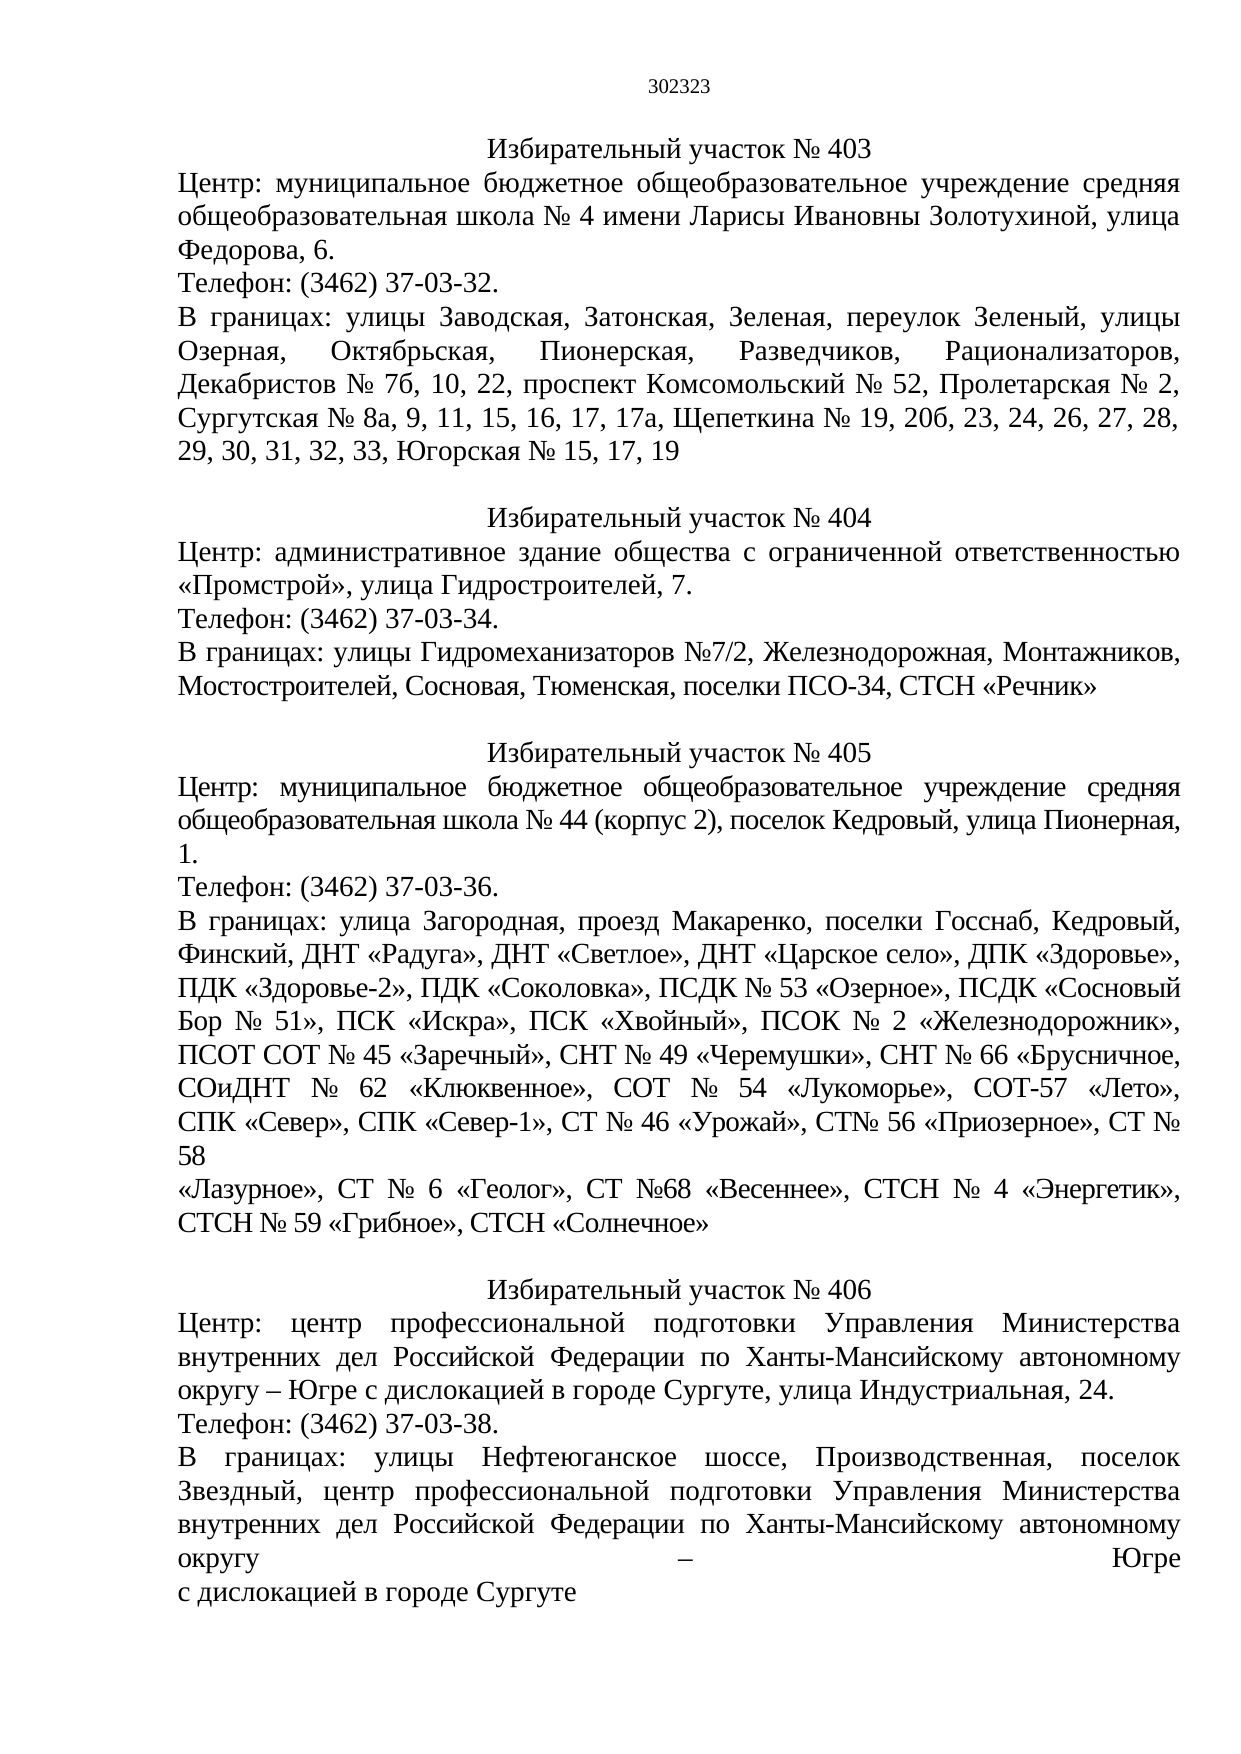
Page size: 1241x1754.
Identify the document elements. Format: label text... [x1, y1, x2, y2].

text Центр: муниципальное бюджетное общеобразовательное учреждение средняя общеобразовательная школа № 4 имени Ларисы Ивановны Золотухиной, улица Федорова, 6. [177, 165, 1181, 266]
text Избирательный участок № 405 [177, 735, 1181, 769]
text Центр: муниципальное бюджетное общеобразовательное учреждение средняя общеобразовательная школа № 44 (корпус 2), поселок Кедровый, улица Пионерная, 1. [177, 769, 1181, 869]
text Центр: административное здание общества с ограниченной ответственностью «Промстрой», улица Гидростроителей, 7. [177, 534, 1181, 601]
text В границах: улицы Нефтеюганское шоссе, Производственная, поселок Звездный, центр профессиональной подготовки Управления Министерства внутренних дел Российской Федерации по Ханты-Мансийскому автономному округу – Югре с дислокацией в городе Сургуте [177, 1439, 1181, 1607]
text Телефон: (3462) 37-03-34. [177, 601, 1181, 634]
text В границах: улицы Гидромеханизаторов №7/2, Железнодорожная, Монтажников, Мостостроителей, Сосновая, Тюменская, поселки ПСО-34, СТСН «Речник» [177, 634, 1181, 702]
text В границах: улица Загородная, проезд Макаренко, поселки Госснаб, Кедровый, Финский, ДНТ «Радуга», ДНТ «Светлое», ДНТ «Царское село», ДПК «Здоровье», ПДК «Здоровье-2», ПДК «Соколовка», ПСДК № 53 «Озерное», ПСДК «Сосновый Бор № 51», ПСК «Искра», ПСК «Хвойный», ПСОК № 2 «Железнодорожник», ПСОТ СОТ № 45 «Заречный», СНТ № 49 «Черемушки», СНТ № 66 «Брусничное, СОиДНТ № 62 «Клюквенное», СОТ № 54 «Лукоморье», СОТ-57 «Лето», СПК «Север», СПК «Север-1», СТ № 46 «Урожай», СТ№ 56 «Приозерное», СТ № 58 «Лазурное», СТ № 6 «Геолог», СТ №68 «Весеннее», СТСН № 4 «Энергетик», СТСН № 59 «Грибное», СТСН «Солнечное» [177, 903, 1181, 1238]
text Телефон: (3462) 37-03-38. [177, 1406, 1181, 1439]
text В границах: улицы Заводская, Затонская, Зеленая, переулок Зеленый, улицы Озерная, Октябрьская, Пионерская, Разведчиков, Рационализаторов, Декабристов № 7б, 10, 22, проспект Комсомольский № 52, Пролетарская № 2, Сургутская № 8а, 9, 11, 15, 16, 17, 17а, Щепеткина № 19, 20б, 23, 24, 26, 27, 28, 29, 30, 31, 32, 33, Югорская № 15, 17, 19 [177, 299, 1181, 467]
text Телефон: (3462) 37-03-36. [177, 869, 1181, 903]
text Избирательный участок № 406 [177, 1272, 1181, 1305]
text Избирательный участок № 404 [177, 500, 1181, 534]
text Центр: центр профессиональной подготовки Управления Министерства внутренних дел Российской Федерации по Ханты-Мансийскому автономному округу – Югре с дислокацией в городе Сургуте, улица Индустриальная, 24. [177, 1305, 1181, 1406]
text Телефон: (3462) 37-03-32. [177, 266, 1181, 299]
text Избирательный участок № 403 [177, 131, 1181, 165]
